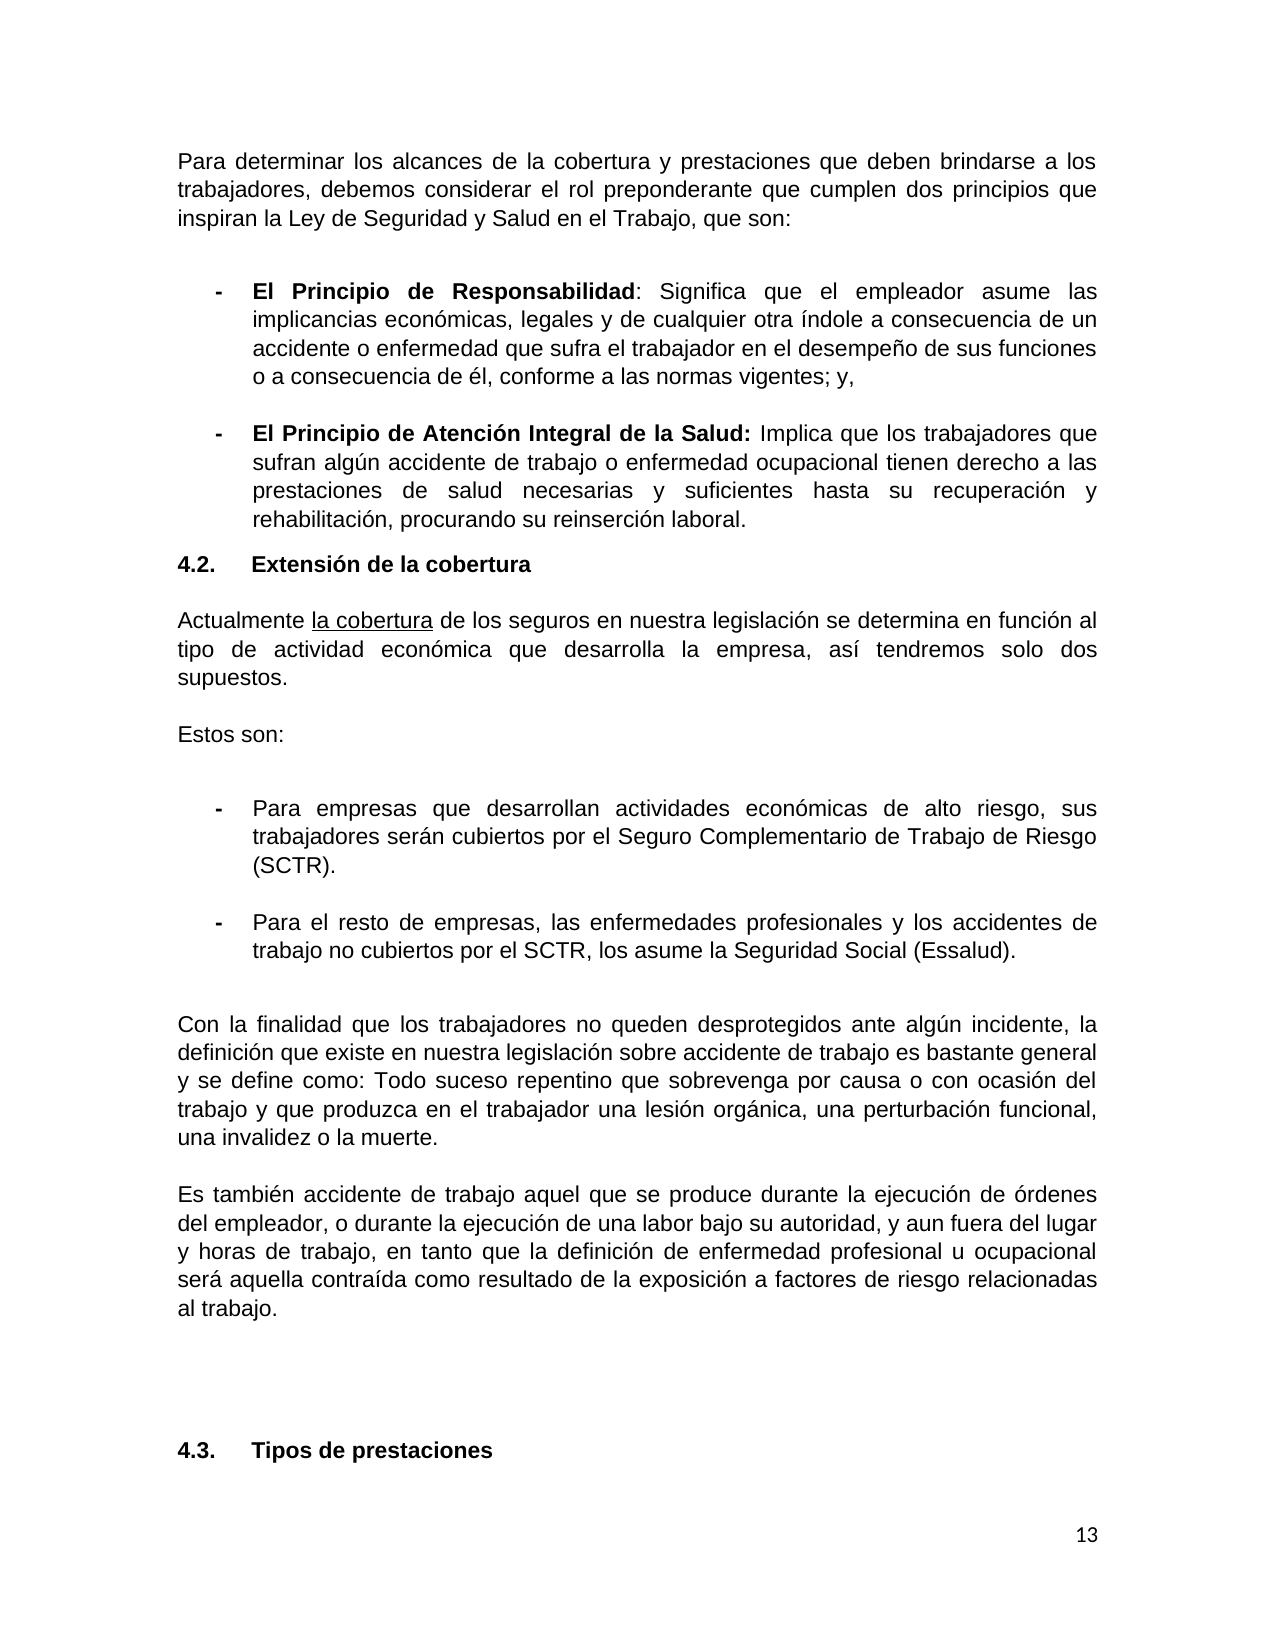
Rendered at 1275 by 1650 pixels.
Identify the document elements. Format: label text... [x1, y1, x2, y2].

text Para determinar los alcances de la cobertura y prestaciones que deben brindarse a los trabajadores, debemos considerar el rol preponderante que cumplen dos principios que inspiran la Ley de Seguridad y Salud en el Trabajo, que son: [177, 148, 1098, 231]
text Con la finalidad que los trabajadores no queden desprotegidos ante algún incidente, la definición que existe en nuestra legislación sobre accidente de trabajo es bastante general y se define como: Todo suceso repentino que sobrevenga por causa o con ocasión del trabajo y que produzca en el trabajador una lesión orgánica, una perturbación funcional, una invalidez o la muerte. [177, 1011, 1098, 1151]
text 4.3. Tipos de prestaciones [177, 1437, 1098, 1463]
text 4.2. Extensión de la cobertura [177, 551, 1098, 577]
text Estos son: [177, 721, 1098, 748]
text Actualmente la cobertura de los seguros en nuestra legislación se determina en función al tipo de actividad económica que desarrolla la empresa, así tendremos solo dos supuestos. [177, 607, 1098, 691]
text Es también accidente de trabajo aquel que se produce durante la ejecución de órdenes del empleador, o durante la ejecución de una labor bajo su autoridad, y aun fuera del lugar y horas de trabajo, en tanto que la definición de enfermedad profesional u ocupacional será aquella contraída como resultado de la exposición a factores de riesgo relacionadas al trabajo. [177, 1181, 1098, 1321]
list El Principio de Responsabilidad: Significa que el empleador asume las implicancias económicas, legales y de cualquier otra índole a consecuencia de un accidente o enfermedad que sufra el trabajador en el desempeño de sus funciones o a consecuencia de él, conforme a las normas vigentes; y, [215, 278, 1098, 390]
list Para el resto de empresas, las enfermedades profesionales y los accidentes de trabajo no cubiertos por el SCTR, los asume la Seguridad Social (Essalud). [215, 908, 1098, 963]
list El Principio de Atención Integral de la Salud: Implica que los trabajadores que sufran algún accidente de trabajo o enfermedad ocupacional tienen derecho a las prestaciones de salud necesarias y suficientes hasta su recuperación y rehabilitación, procurando su reinserción laboral. [215, 420, 1098, 532]
list Para empresas que desarrollan actividades económicas de alto riesgo, sus trabajadores serán cubiertos por el Seguro Complementario de Trabajo de Riesgo (SCTR). [215, 795, 1098, 878]
